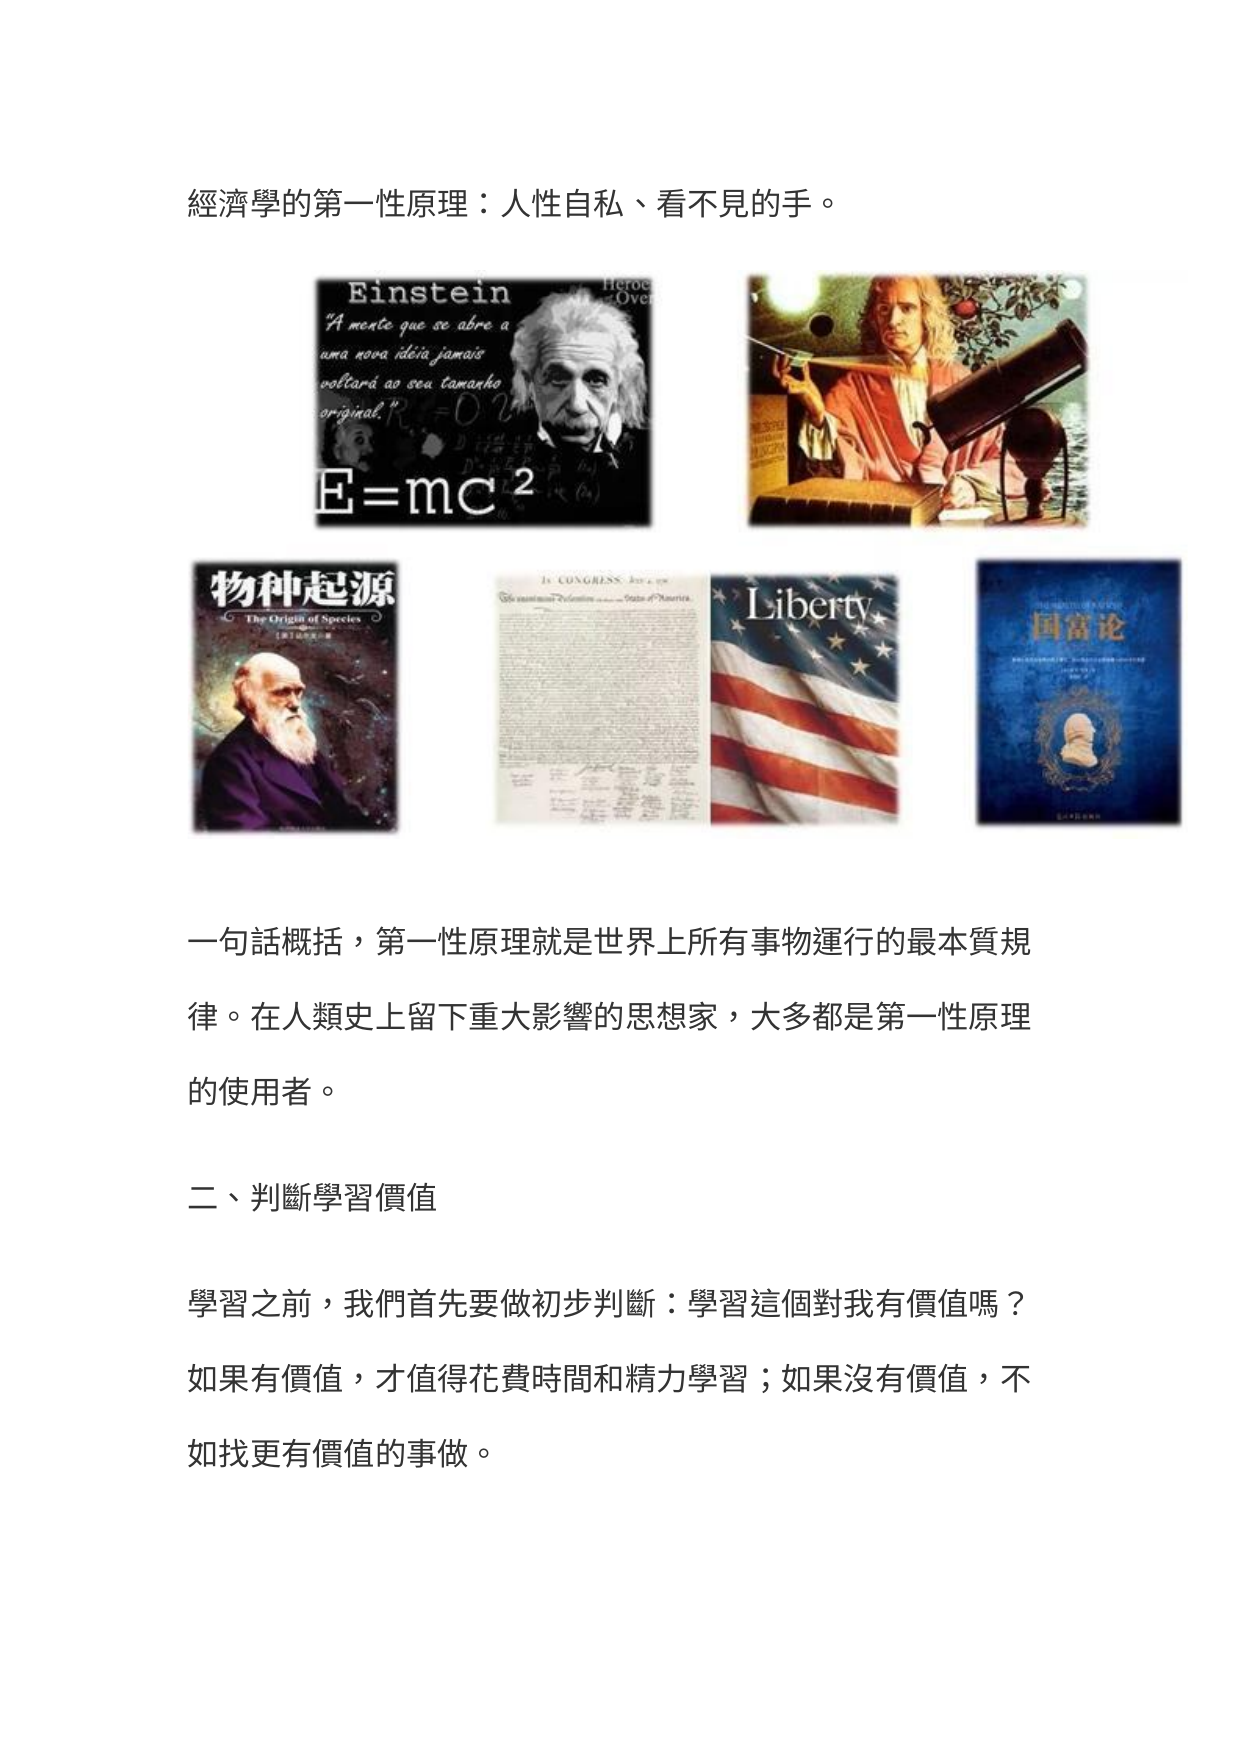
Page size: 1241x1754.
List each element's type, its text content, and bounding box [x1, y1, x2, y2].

text 經濟學的第一性原理：人性自私、看不見的手。 [187, 164, 1053, 239]
picture [187, 270, 1188, 839]
text 學習之前，我們首先要做初步判斷：學習這個對我有價值嗎？如果有價值，才值得花費時間和精力學習；如果沒有價值，不如找更有價值的事做。 [187, 1264, 1053, 1489]
text 一句話概括，第一性原理就是世界上所有事物運行的最本質規律。在人類史上留下重大影響的思想家，大多都是第一性原理的使用者。 [187, 902, 1053, 1127]
text 二、判斷學習價值 [187, 1158, 1053, 1233]
